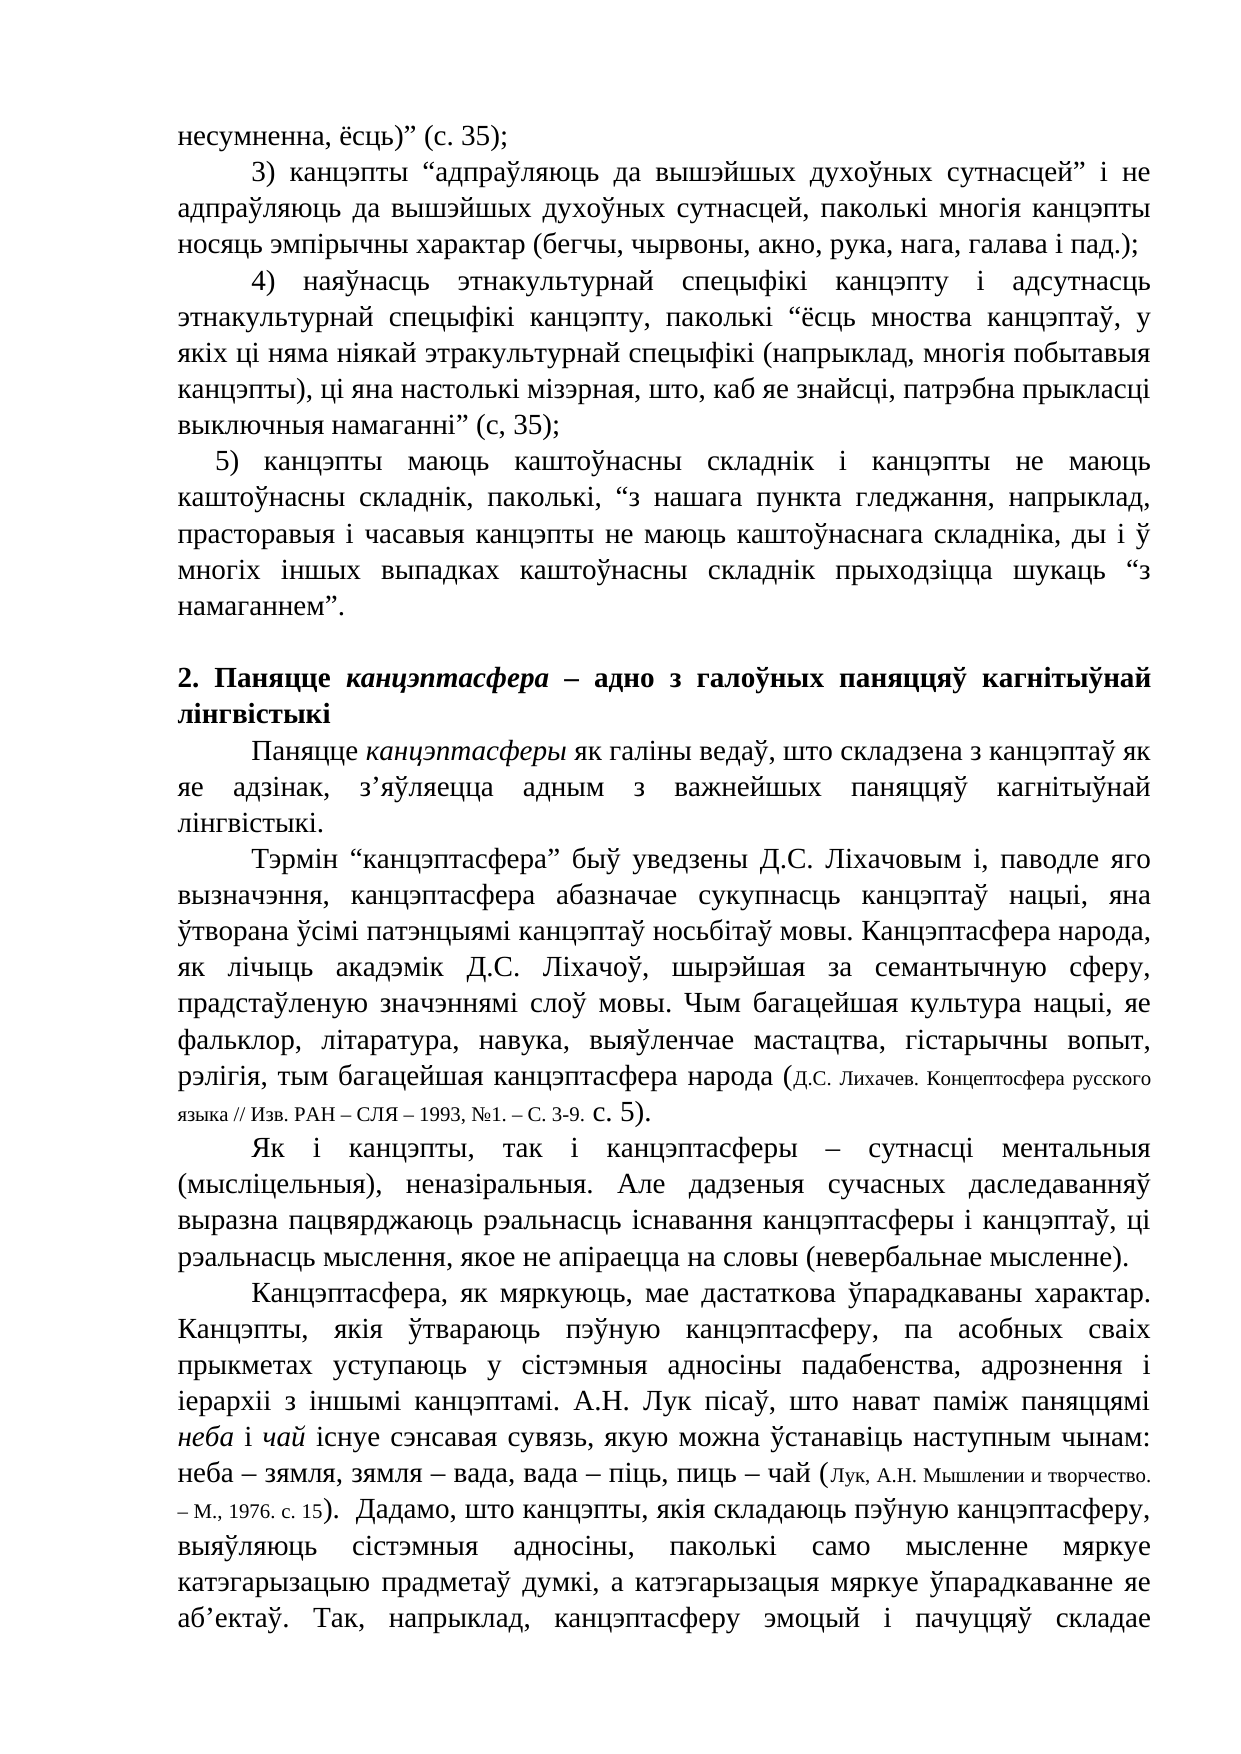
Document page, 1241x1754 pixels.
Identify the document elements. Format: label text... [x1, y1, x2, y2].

text 2. Паняцце канцэптасфера – адно з галоўных паняццяў кагнітыўнай лінгвістыкі [177, 660, 1152, 730]
text 5) канцэпты маюць каштоўнасны складнік і канцэпты не маюць каштоўнасны складнік, паколькі, “з нашага пункта гледжання, напрыклад, прасторавыя і часавыя канцэпты не маюць каштоўнаснага складніка, ды і ў многіх іншых выпадках каштоўнасны складнік прыходзіцца шукаць “з намаганнем”. [177, 443, 1152, 622]
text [177, 118, 1152, 152]
text Тэрмін “канцэптасфера” быў уведзены Д.С. Ліхачовым і, паводле яго вызначэння, канцэптасфера абазначае сукупнасць канцэптаў нацыі, яна ўтворана ўсімі патэнцыямі канцэптаў носьбітаў мовы. Канцэптасфера народа, як лічыць акадэмік Д.С. Ліхачоў, шырэйшая за семантычную сферу, прадстаўленую значэннямі слоў мовы. Чым багацейшая культура нацыі, яе фальклор, літаратура, навука, выяўленчае мастацтва, гістарычны вопыт, рэлігія, тым багацейшая канцэптасфера народа (Д.С. Лихачев. Концептосфера русского языка // Изв. РАН – СЛЯ – 1993, №1. – С. 3-9. с. 5). [177, 841, 1152, 1128]
text Паняцце канцэптасферы як галіны ведаў, што складзена з канцэптаў як яе адзінак, з’яўляецца адным з важнейшых паняццяў кагнітыўнай лінгвістыкі. [177, 733, 1152, 838]
text 3) канцэпты “адпраўляюць да вышэйшых духоўных сутнасцей” і не адпраўляюць да вышэйшых духоўных сутнасцей, паколькі многія канцэпты носяць эмпірычны характар (бегчы, чырвоны, акно, рука, нага, галава і пад.); [177, 154, 1152, 260]
text Як і канцэпты, так і канцэптасферы – сутнасці ментальныя (мысліцельныя), неназіральныя. Але дадзеныя сучасных даследаванняў выразна пацвярджаюць рэальнасць існавання канцэптасферы і канцэптаў, ці рэальнасць мыслення, якое не апіраецца на словы (невербальнае мысленне). [177, 1130, 1152, 1272]
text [177, 1275, 1152, 1634]
text 4) наяўнасць этнакультурнай спецыфікі канцэпту і адсутнасць этнакультурнай спецыфікі канцэпту, паколькі “ёсць мноства канцэптаў, у якіх ці няма ніякай этракультурнай спецыфікі (напрыклад, многія побытавыя канцэпты), ці яна настолькі мізэрная, што, каб яе знайсці, патрэбна прыкласці выключныя намаганні” (с, 35); [177, 263, 1152, 441]
